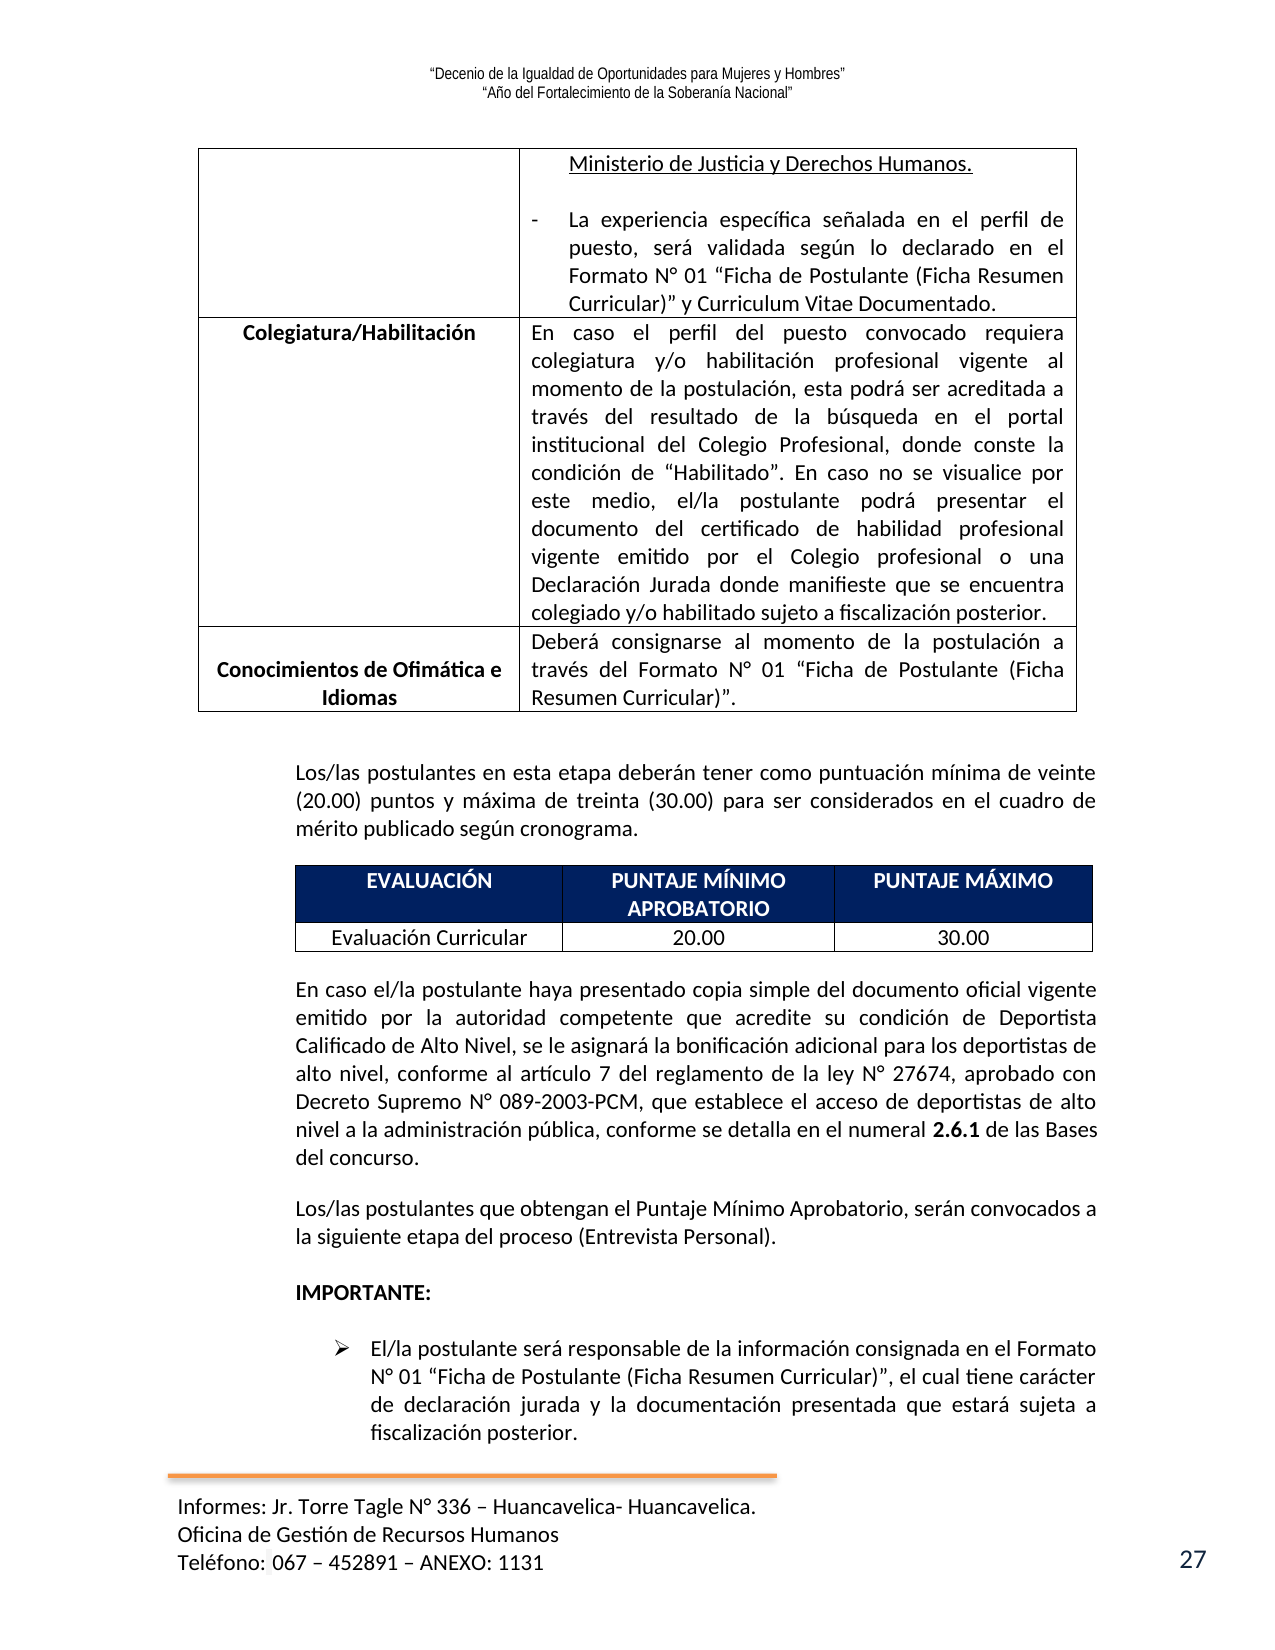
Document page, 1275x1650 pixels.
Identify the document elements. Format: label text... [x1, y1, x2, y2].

list IMPORTANTE: [295, 1278, 1098, 1306]
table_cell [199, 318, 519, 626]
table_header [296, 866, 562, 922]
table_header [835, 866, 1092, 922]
list El/la postulante será responsable de la información consignada en el Formato N° 01 “Ficha de Postulante (Ficha Resumen Curricular)”, el cual tiene carácter de declaración jurada y la documentación presentada que estará sujeta a fiscalización posterior. [333, 1334, 1098, 1446]
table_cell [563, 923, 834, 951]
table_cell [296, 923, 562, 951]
list Los/las postulantes en esta etapa deberán tener como puntuación mínima de veinte (20.00) puntos y máxima de treinta (30.00) para ser considerados en el cuadro de mérito publicado según cronograma. [295, 758, 1098, 842]
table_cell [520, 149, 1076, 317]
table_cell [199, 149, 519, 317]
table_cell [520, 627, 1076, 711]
list En caso el/la postulante haya presentado copia simple del documento oficial vigente emitido por la autoridad competente que acredite su condición de Deportista Calificado de Alto Nivel, se le asignará la bonificación adicional para los deportistas de alto nivel, conforme al artículo 7 del reglamento de la ley N° 27674, aprobado con Decreto Supremo N° 089-2003-PCM, que establece el acceso de deportistas de alto nivel a la administración pública, conforme se detalla en el numeral 2.6.1 de las Bases del concurso. [295, 975, 1098, 1171]
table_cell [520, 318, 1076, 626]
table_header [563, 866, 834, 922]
list Los/las postulantes que obtengan el Puntaje Mínimo Aprobatorio, serán convocados a la siguiente etapa del proceso (Entrevista Personal). [295, 1194, 1098, 1250]
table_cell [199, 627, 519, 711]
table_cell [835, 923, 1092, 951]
